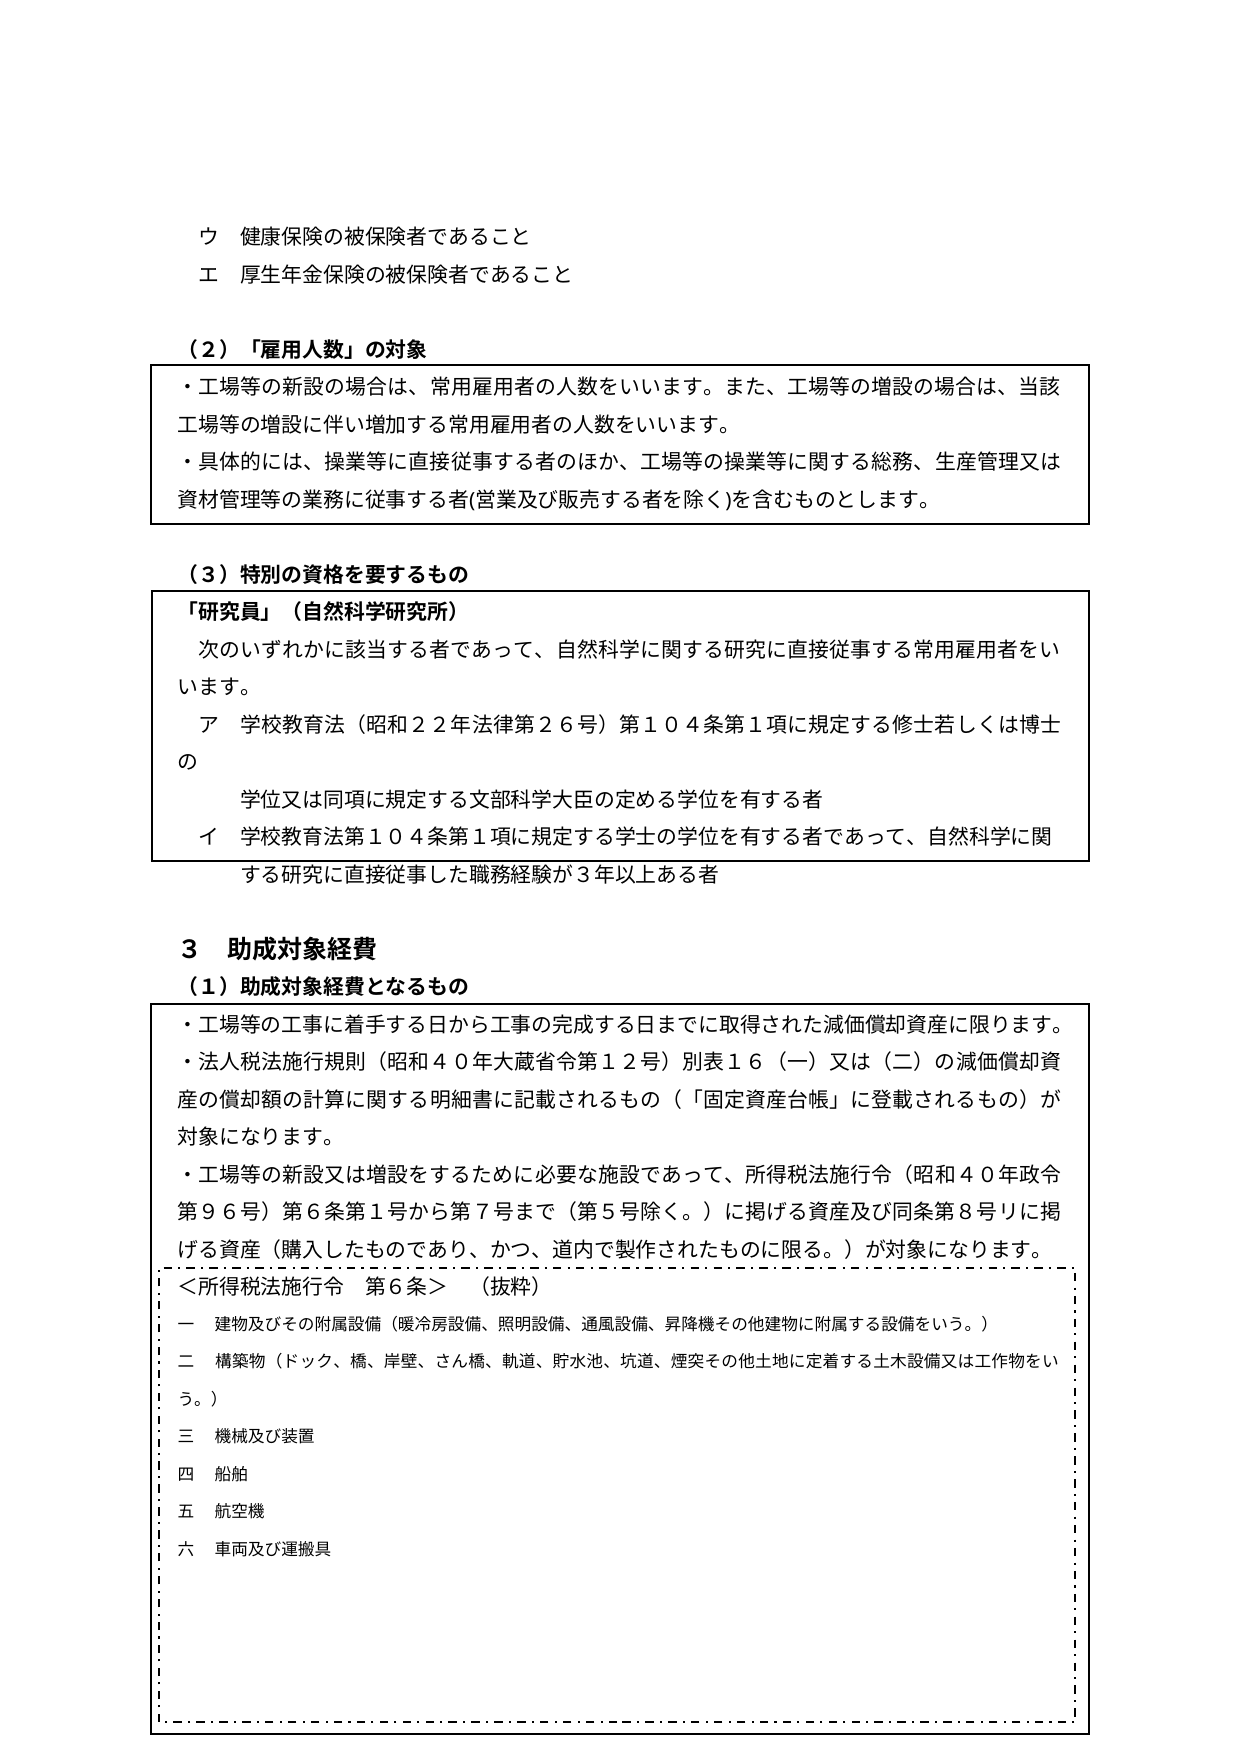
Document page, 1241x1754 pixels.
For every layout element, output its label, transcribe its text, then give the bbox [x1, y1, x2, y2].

text ア 学校教育法（昭和２２年法律第２６号）第１０４条第１項に規定する修士若しくは博士の [177, 704, 1063, 779]
text ・工場等の新設の場合は、常用雇用者の人数をいいます。また、工場等の増設の場合は、当該工場等の増設に伴い増加する常用雇用者の人数をいいます。 [177, 367, 1063, 442]
text 二 構築物（ドック、橋、岸壁、さん橋、軌道、貯水池、坑道、煙突その他土地に定着する土木設備又は工作物をいう。） [177, 1342, 1063, 1417]
text 六 車両及び運搬具 [177, 1529, 1063, 1567]
text ＜所得税法施行令 第６条＞ （抜粋） [177, 1267, 1063, 1304]
text 四 船舶 [177, 1454, 1063, 1492]
text （１）助成対象経費となるもの [177, 967, 1063, 1003]
text ウ 健康保険の被保険者であること [177, 217, 1063, 254]
text 一 建物及びその附属設備（暖冷房設備、照明設備、通風設備、昇降機その他建物に附属する設備をいう。） [177, 1304, 1063, 1342]
text イ 学校教育法第１０４条第１項に規定する学士の学位を有する者であって、自然科学に関 [177, 817, 1063, 854]
text 五 航空機 [177, 1492, 1063, 1529]
text ・工場等の工事に着手する日から工事の完成する日までに取得された減価償却資産に限ります。 [177, 1005, 1063, 1042]
text ・具体的には、操業等に直接従事する者のほか、工場等の操業等に関する総務、生産管理又は資材管理等の業務に従事する者(営業及び販売する者を除く)を含むものとします。 [177, 442, 1063, 517]
text ・法人税法施行規則（昭和４０年大蔵省令第１２号）別表１６（一）又は（二）の減価償却資産の償却額の計算に関する明細書に記載されるもの（「固定資産台帳」に登載されるもの）が対象になります。 [177, 1042, 1063, 1154]
text ３ 助成対象経費 [177, 929, 1063, 967]
text 三 機械及び装置 [177, 1417, 1063, 1454]
text 学位又は同項に規定する文部科学大臣の定める学位を有する者 [177, 779, 1063, 817]
text 次のいずれかに該当する者であって、自然科学に関する研究に直接従事する常用雇用者をいいます。 [177, 629, 1063, 704]
text する研究に直接従事した職務経験が３年以上ある者 [177, 862, 1063, 892]
text ・工場等の新設又は増設をするために必要な施設であって、所得税法施行令（昭和４０年政令第９６号）第６条第１号から第７号まで（第５号除く。）に掲げる資産及び同条第８号リに掲げる資産（購入したものであり、かつ、道内で製作されたものに限る。）が対象になります。 [177, 1154, 1063, 1267]
text （３）特別の資格を要するもの [177, 554, 1063, 590]
text エ 厚生年金保険の被保険者であること [177, 254, 1063, 292]
text （２）「雇用人数」の対象 [177, 329, 1063, 364]
text 「研究員」（自然科学研究所） [177, 592, 1063, 629]
